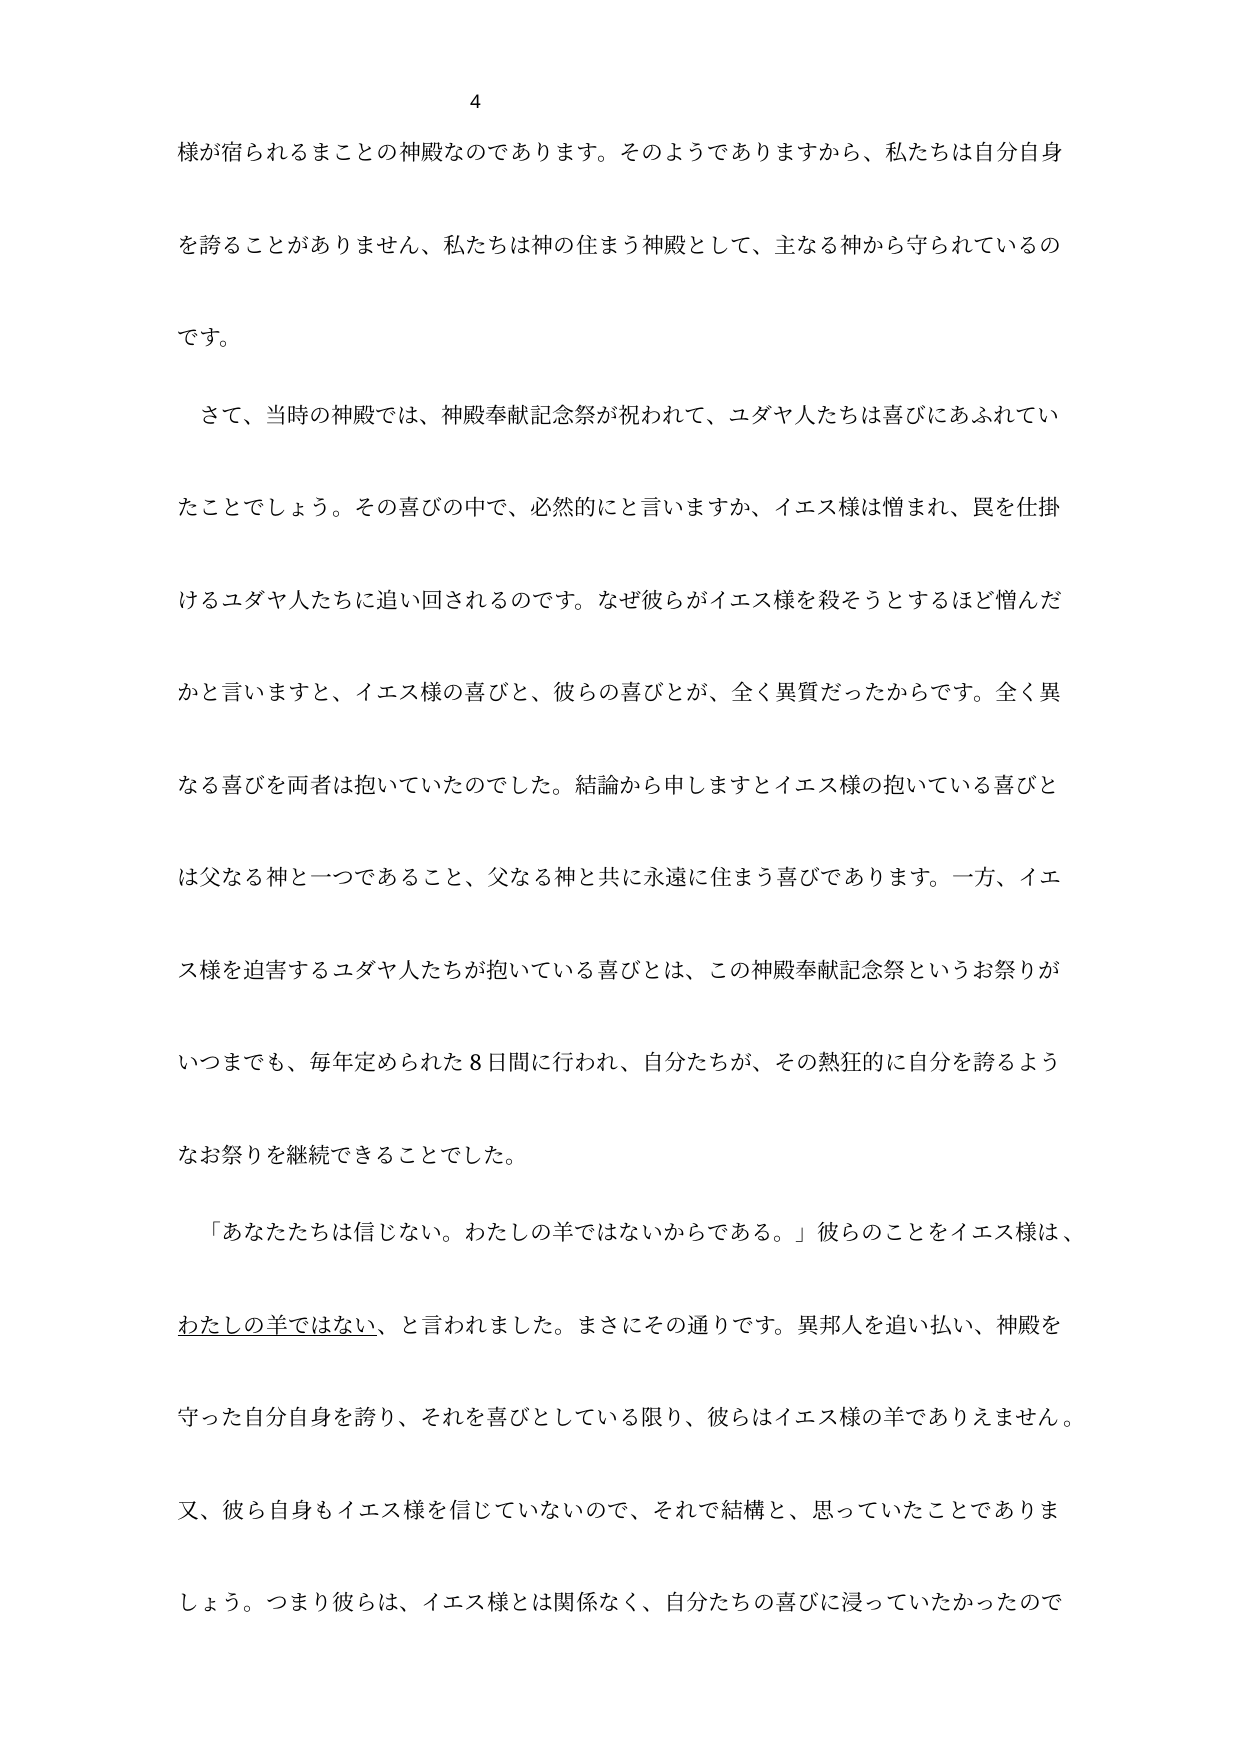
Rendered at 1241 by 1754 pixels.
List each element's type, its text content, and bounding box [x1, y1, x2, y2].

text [177, 1200, 1063, 1632]
text さて、当時の神殿では、神殿奉献記念祭が祝われて、ユダヤ人たちは喜びにあふれていたことでしょう。その喜びの中で、必然的にと言いますか、イエス様は憎まれ、罠を仕掛けるユダヤ人たちに追い回されるのです。なぜ彼らがイエス様を殺そうとするほど憎んだかと言いますと、イエス様の喜びと、彼らの喜びとが、全く異質だったからです。全く異なる喜びを両者は抱いていたのでした。結論から申しますとイエス様の抱いている喜びとは父なる神と一つであること、父なる神と共に永遠に住まう喜びであります。一方、イエス様を迫害するユダヤ人たちが抱いている喜びとは、この神殿奉献記念祭というお祭りがいつまでも、毎年定められた8日間に行われ、自分たちが、その熱狂的に自分を誇るようなお祭りを継続できることでした。 [177, 383, 1063, 1184]
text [177, 120, 1063, 367]
